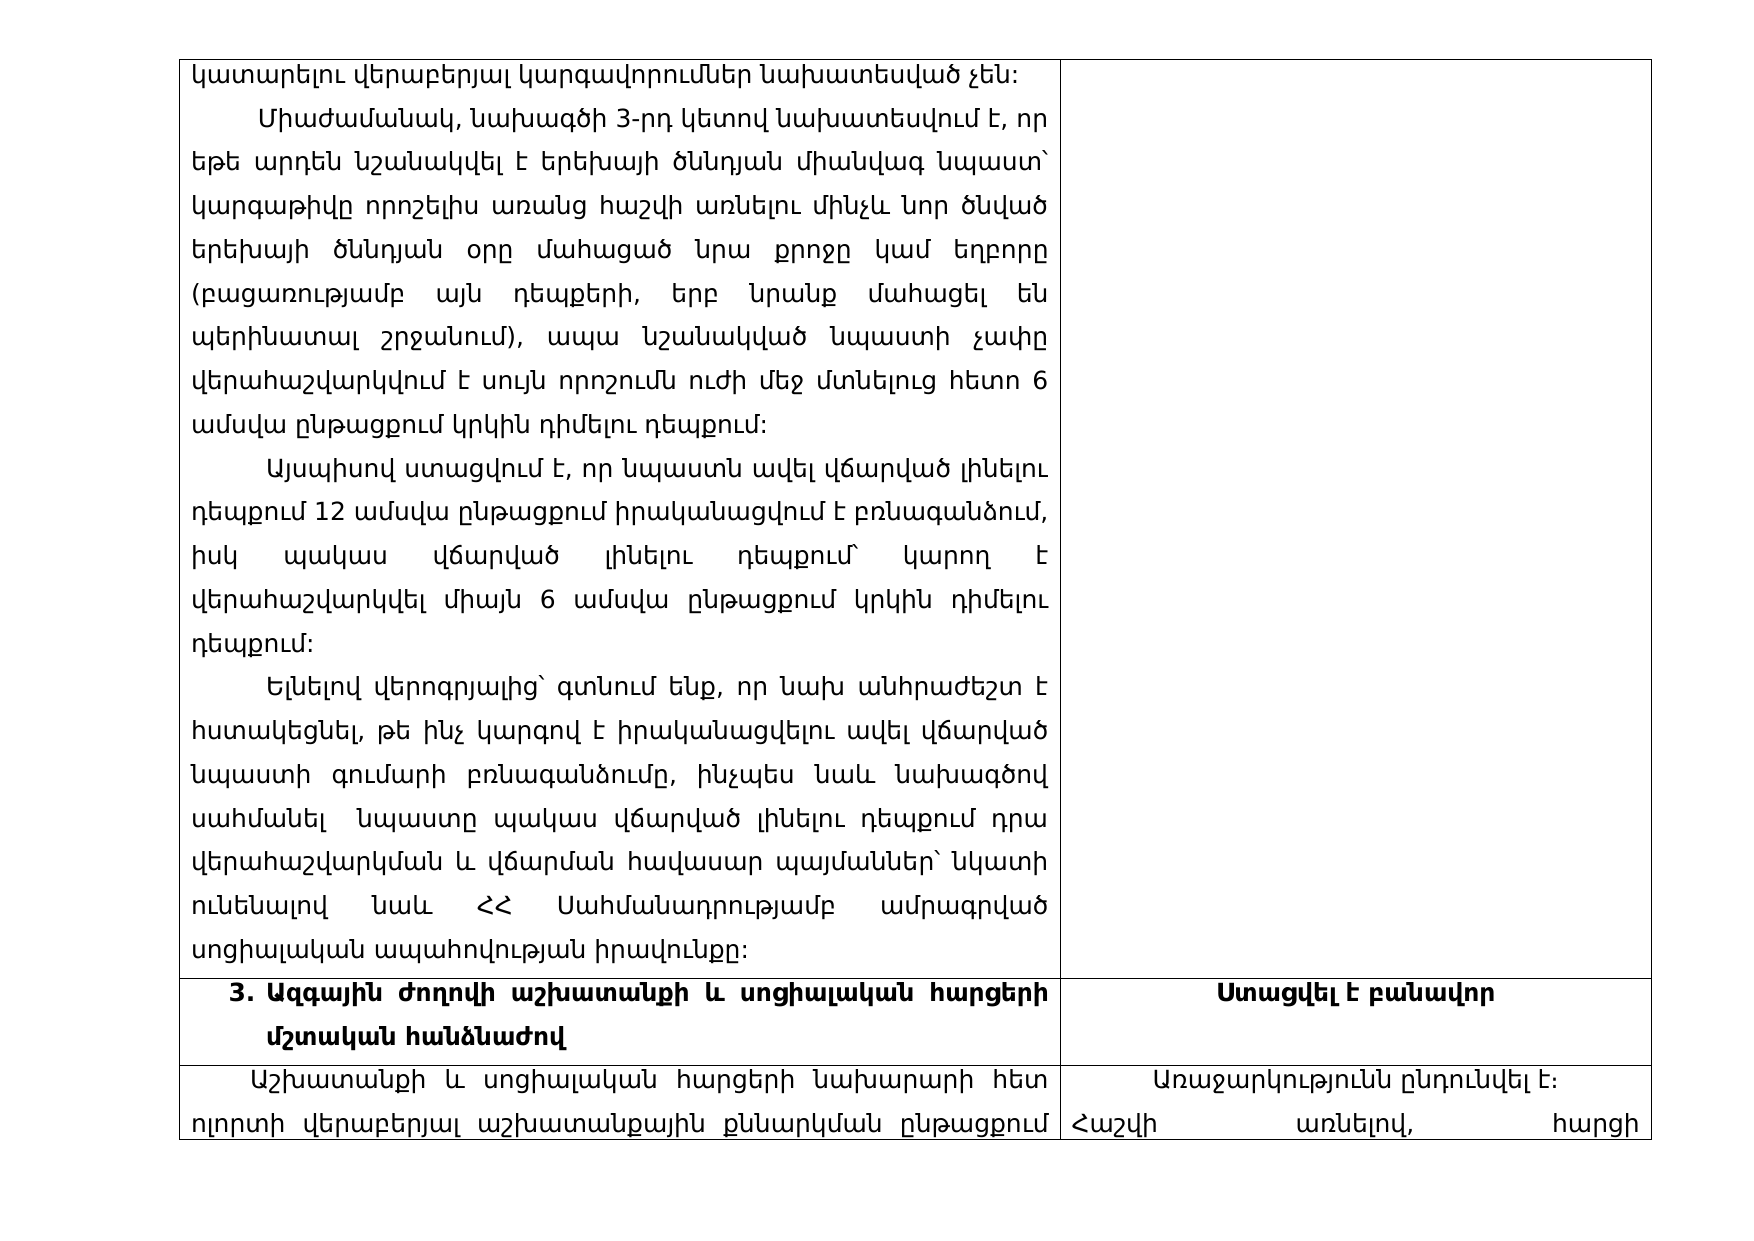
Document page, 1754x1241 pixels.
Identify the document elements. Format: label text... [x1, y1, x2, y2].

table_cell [1061, 60, 1651, 977]
table_cell Ստացվել է բանավոր [1061, 979, 1651, 1064]
table_cell Ազգային ժողովի աշխատանքի և սոցիալական հարցերի մշտական հանձնաժով [180, 979, 1060, 1064]
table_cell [180, 1066, 1060, 1138]
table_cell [180, 60, 1060, 977]
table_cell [1061, 1066, 1651, 1138]
